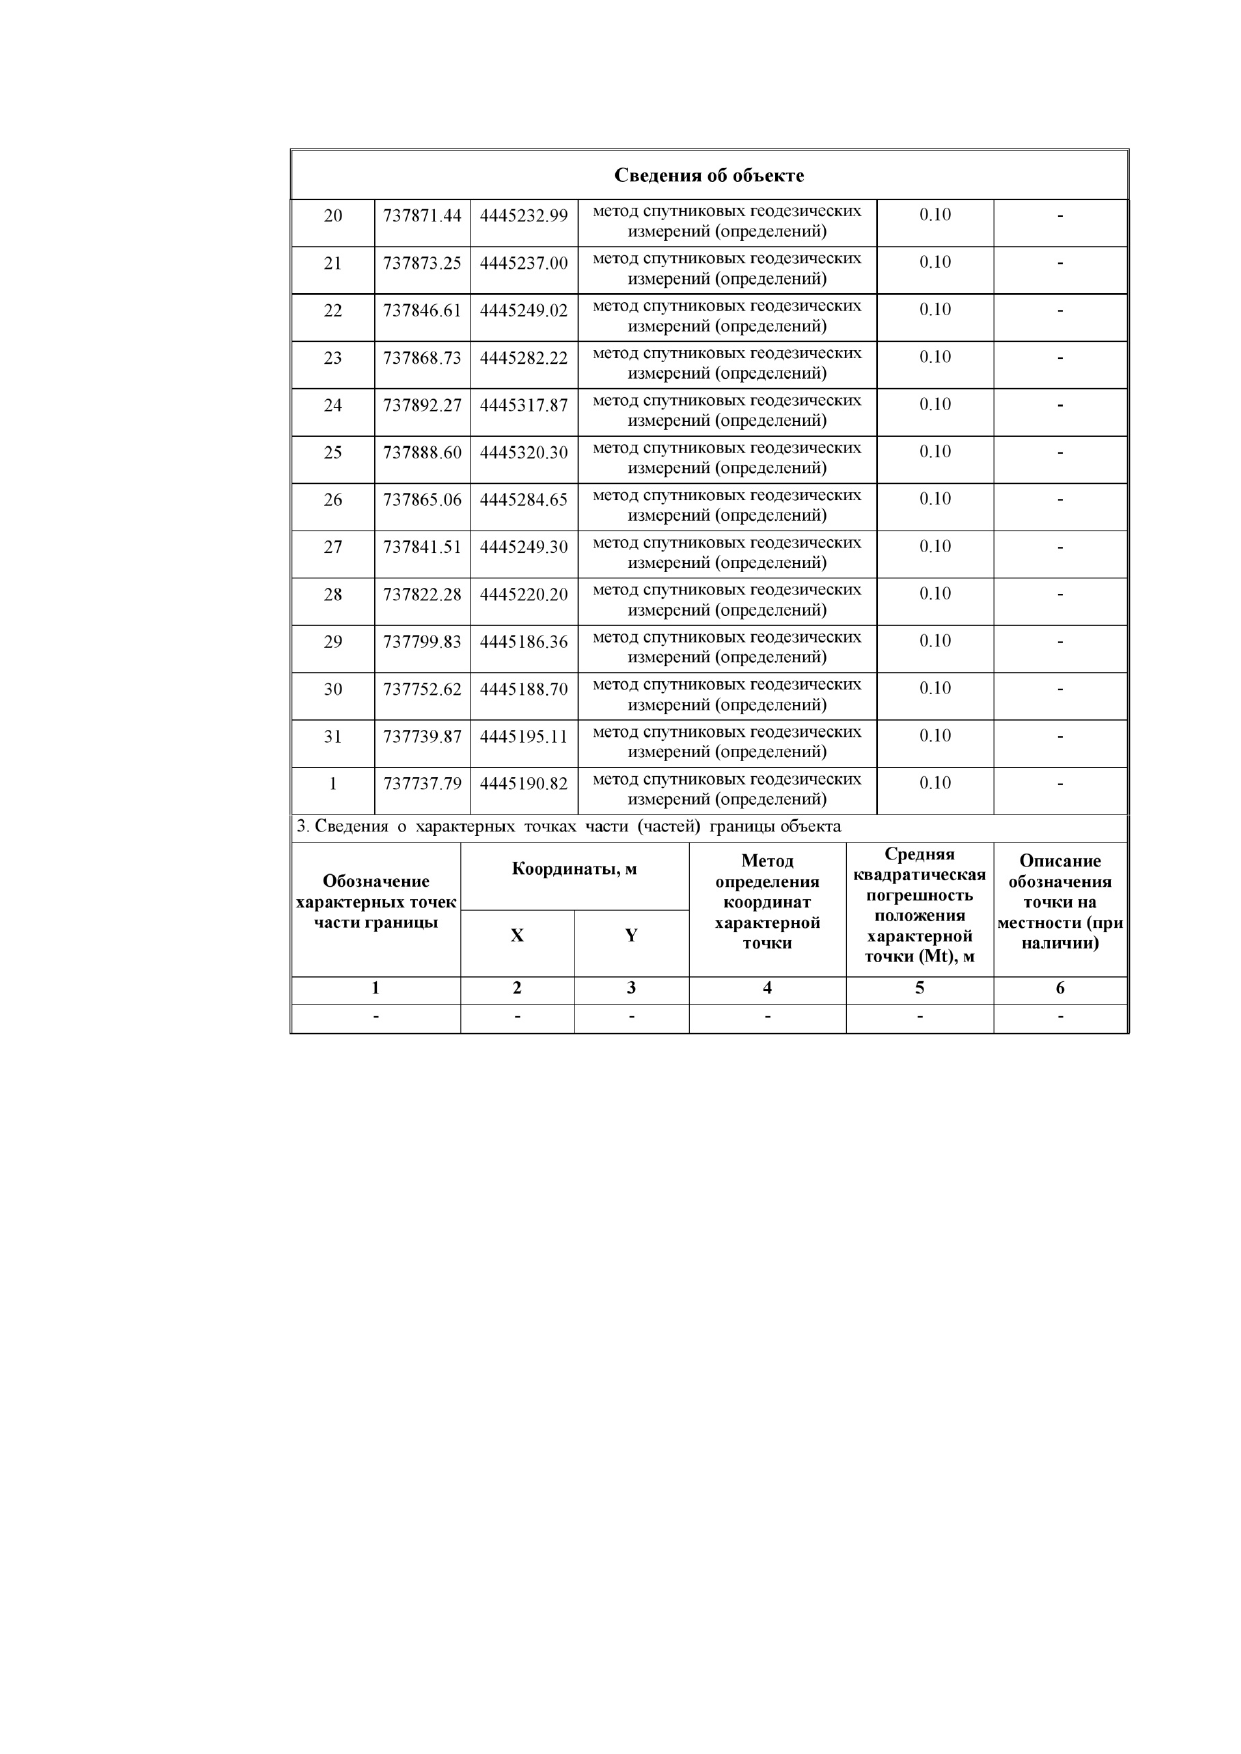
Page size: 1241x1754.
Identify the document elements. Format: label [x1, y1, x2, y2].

picture [147, 88, 1152, 1509]
